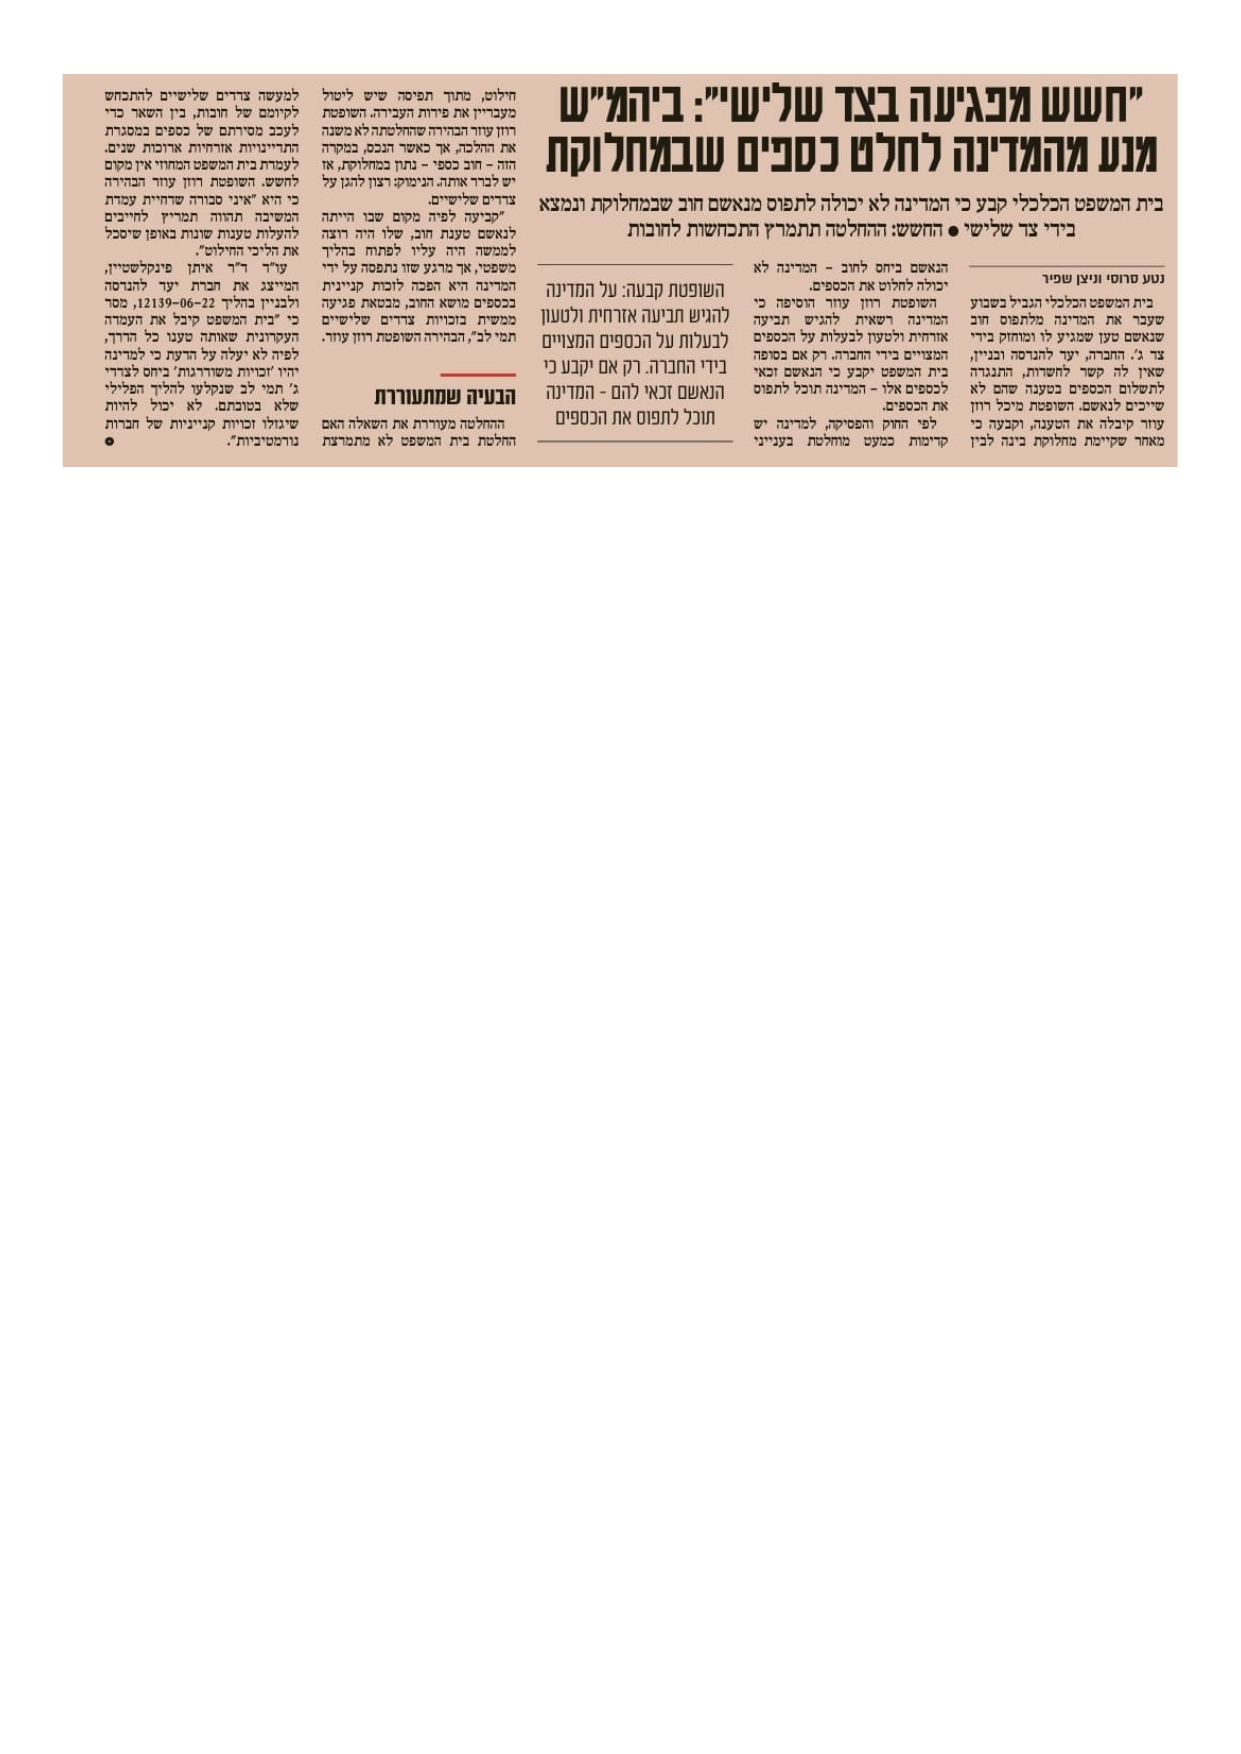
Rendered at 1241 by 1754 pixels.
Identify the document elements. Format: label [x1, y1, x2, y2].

picture [62, 74, 1178, 467]
